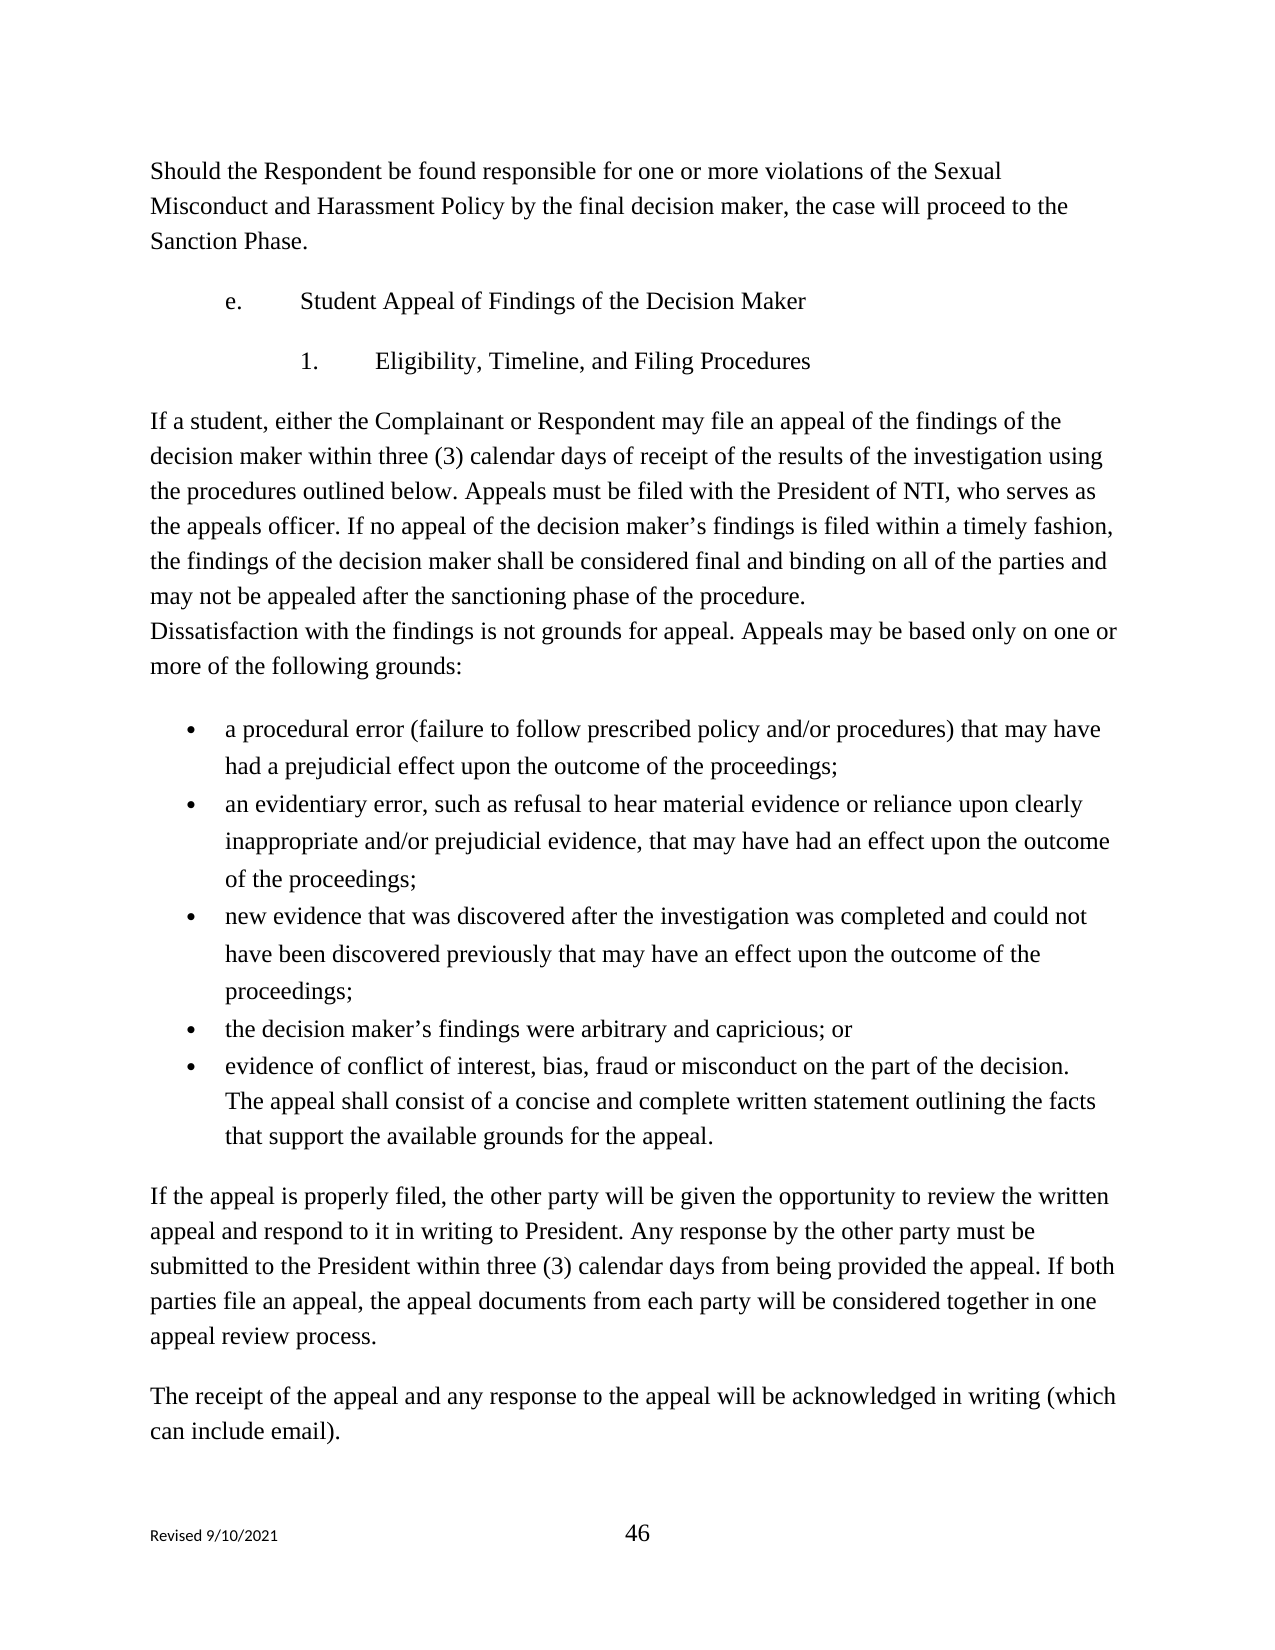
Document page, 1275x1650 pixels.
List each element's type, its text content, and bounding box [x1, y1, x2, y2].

text Dissatisfaction with the findings is not grounds for appeal. Appeals may be based only on one or more of the following grounds: [150, 610, 1125, 680]
list a procedural error (failure to follow prescribed policy and/or procedures) that may have had a prejudicial effect upon the outcome of the proceedings; [187, 705, 1125, 780]
text e. Student Appeal of Findings of the Decision Maker [150, 280, 1125, 315]
text The appeal shall consist of a concise and complete written statement outlining the facts that support the available grounds for the appeal. [225, 1080, 1125, 1150]
list an evidentiary error, such as refusal to hear material evidence or reliance upon clearly inappropriate and/or prejudicial evidence, that may have had an effect upon the outcome of the proceedings; [187, 780, 1125, 892]
list evidence of conflict of interest, bias, fraud or misconduct on the part of the decision. [187, 1042, 1125, 1080]
text The receipt of the appeal and any response to the appeal will be acknowledged in writing (which can include email). [150, 1375, 1125, 1445]
text If the appeal is properly filed, the other party will be given the opportunity to review the written appeal and respond to it in writing to President. Any response by the other party must be submitted to the President within three (3) calendar days from being provided the appeal. If both parties file an appeal, the appeal documents from each party will be considered together in one appeal review process. [150, 1175, 1125, 1350]
list the decision maker’s findings were arbitrary and capricious; or [187, 1005, 1125, 1042]
text 1. Eligibility, Timeline, and Filing Procedures [150, 340, 1125, 375]
text If a student, either the Complainant or Respondent may file an appeal of the findings of the decision maker within three (3) calendar days of receipt of the results of the investigation using the procedures outlined below. Appeals must be filed with the President of NTI, who serves as the appeals officer. If no appeal of the decision maker’s findings is filed within a timely fashion, the findings of the decision maker shall be considered final and binding on all of the parties and may not be appealed after the sanctioning phase of the procedure. [150, 400, 1125, 610]
list new evidence that was discovered after the investigation was completed and could not have been discovered previously that may have an effect upon the outcome of the proceedings; [187, 892, 1125, 1005]
text Should the Respondent be found responsible for one or more violations of the Sexual Misconduct and Harassment Policy by the final decision maker, the case will proceed to the Sanction Phase. [150, 150, 1125, 255]
